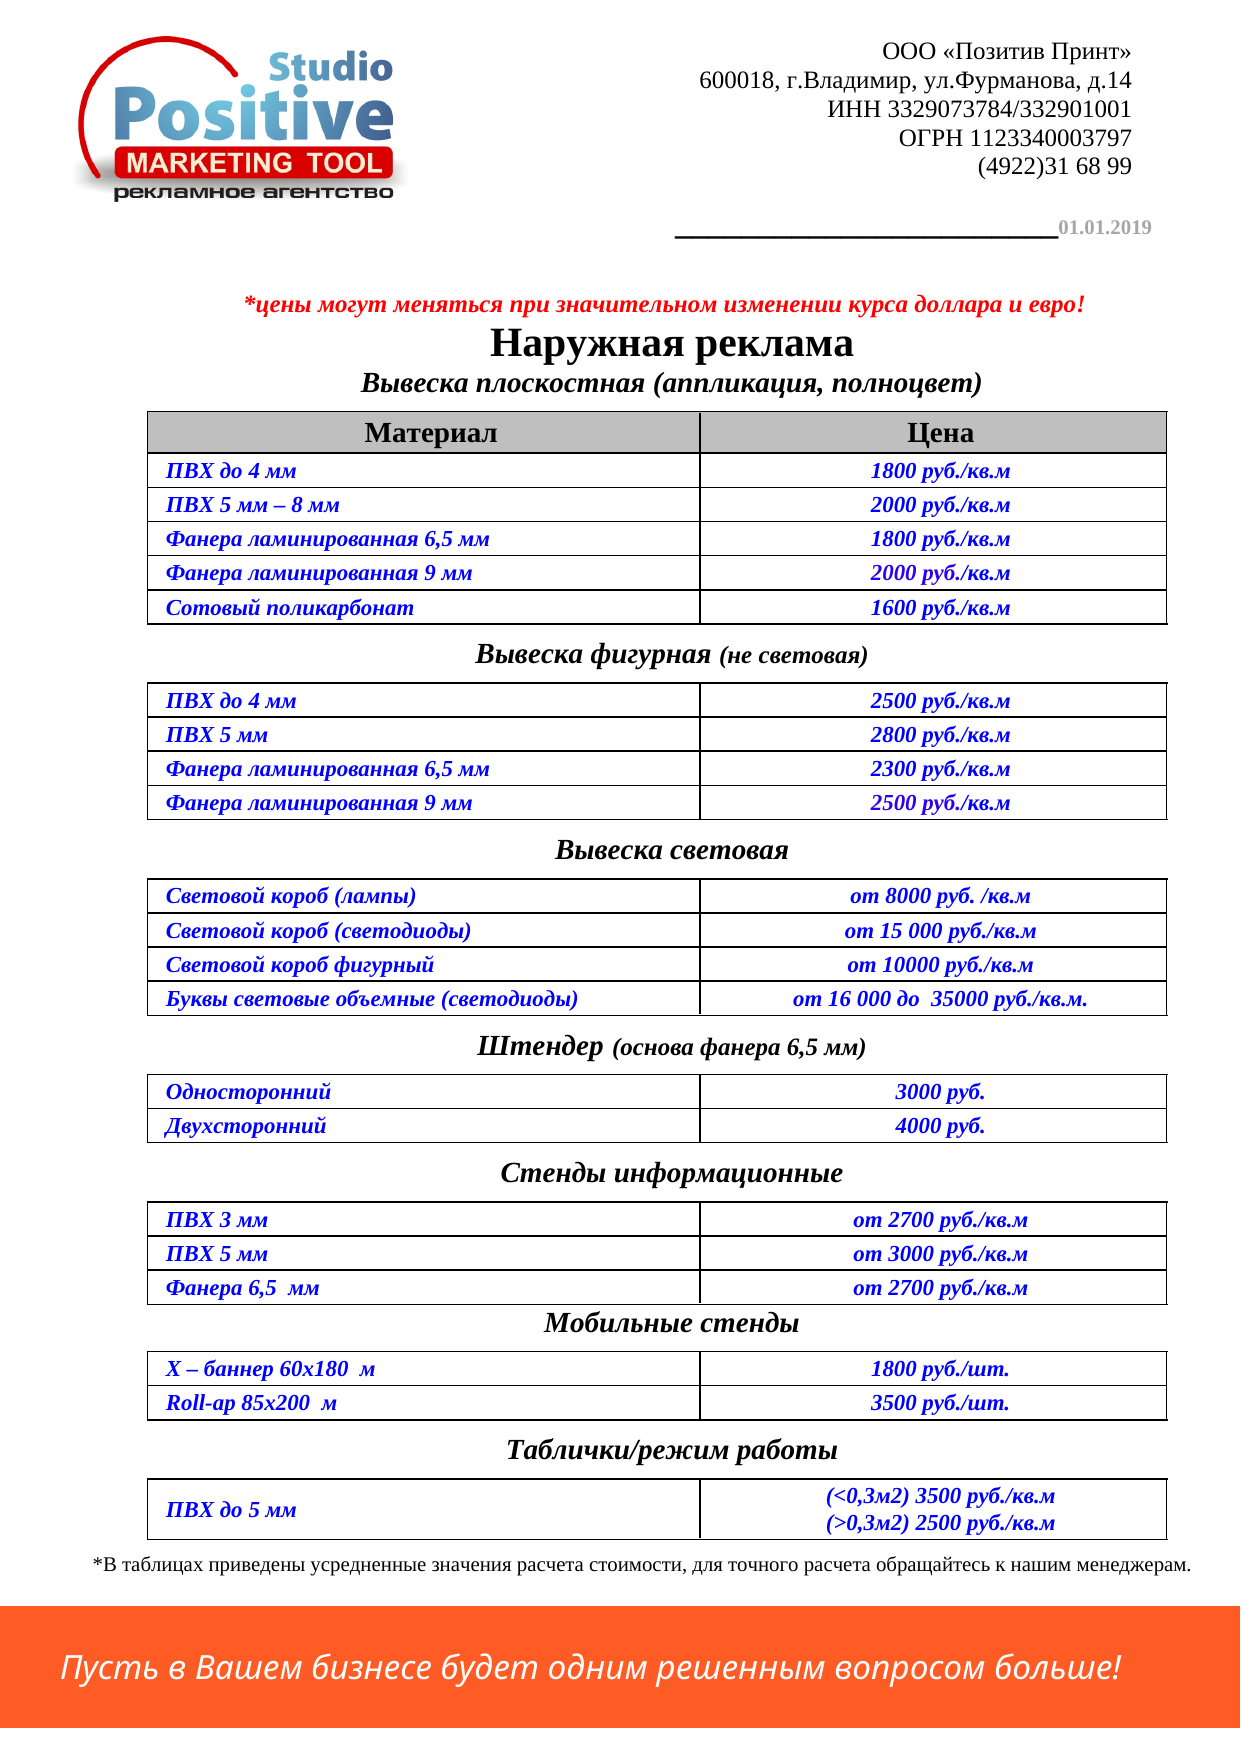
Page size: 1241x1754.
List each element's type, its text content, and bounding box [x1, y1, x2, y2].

table_cell ПВХ 5 мм – 8 мм [148, 488, 699, 521]
table_header 1800 руб./шт. [701, 1352, 1166, 1385]
table_header ПВХ до 4 мм [148, 684, 699, 716]
table_header Материал [148, 412, 700, 452]
table_cell Сотовый поликарбонат [148, 591, 699, 623]
table_cell Фанера ламинированная 6,5 мм [148, 752, 699, 784]
text Мобильные стенды [192, 1305, 1152, 1338]
table_cell 2300 руб./кв.м [701, 752, 1166, 784]
text Вывеска фигурная (не световая) [192, 637, 1152, 670]
text Наружная реклама [192, 317, 1152, 365]
table_cell 1800 руб./кв.м [701, 522, 1166, 555]
text Вывеска плоскостная (аппликация, полноцвет) [192, 365, 1152, 399]
table_cell от 10000 руб./кв.м [701, 948, 1166, 980]
table_cell от 2700 руб./кв.м [701, 1271, 1166, 1303]
table_header 3000 руб. [701, 1075, 1166, 1108]
text Вывеска световая [192, 832, 1152, 866]
table_cell 2800 руб./кв.м [701, 718, 1166, 750]
table_cell Фанера ламинированная 6,5 мм [148, 522, 699, 555]
table_header ПВХ до 5 мм [148, 1480, 699, 1538]
table_cell 4000 руб. [701, 1109, 1166, 1142]
table_header от 2700 руб./кв.м [701, 1203, 1166, 1235]
table_header (<0,3м2) 3500 руб./кв.м (>0,3м2) 2500 руб./кв.м [701, 1480, 1166, 1538]
table_cell от 16 000 до 35000 руб./кв.м. [701, 982, 1166, 1014]
table_cell Световой короб (светодиоды) [148, 914, 699, 946]
text *цены могут меняться при значительном изменении курса доллара и евро! [177, 289, 1152, 317]
table_cell 1600 руб./кв.м [701, 591, 1166, 623]
table_header 2500 руб./кв.м [701, 684, 1166, 716]
table_cell Фанера ламинированная 9 мм [148, 786, 699, 819]
table_header Световой короб (лампы) [148, 880, 699, 912]
text Штендер (основа фанера 6,5 мм) [192, 1028, 1152, 1062]
table_header Односторонний [148, 1075, 699, 1108]
table_cell Фанера ламинированная 9 мм [148, 556, 699, 589]
table_cell от 3000 руб./кв.м [701, 1237, 1166, 1269]
table_cell 2000 руб./кв.м [701, 488, 1166, 521]
table_cell Фанера 6,5 мм [148, 1271, 699, 1303]
table_cell ПВХ 5 мм [148, 1237, 699, 1269]
table_cell Буквы световые объемные (светодиоды) [148, 982, 699, 1014]
table_cell 2000 руб./кв.м [701, 556, 1166, 589]
table_header Цена [701, 412, 1166, 452]
table_header ПВХ 3 мм [148, 1203, 699, 1235]
table_cell ПВХ до 4 мм [148, 454, 699, 486]
table_cell Световой короб фигурный [148, 948, 699, 980]
table_cell от 15 000 руб./кв.м [701, 914, 1166, 946]
text Стенды информационные [192, 1155, 1152, 1189]
table_cell 1800 руб./кв.м [701, 454, 1166, 486]
table_header Х – баннер 60х180 м [148, 1352, 699, 1385]
picture [70, 36, 411, 202]
table_header от 8000 руб. /кв.м [701, 880, 1166, 912]
table_cell Двухсторонний [148, 1109, 699, 1142]
table_cell 3500 руб./шт. [701, 1386, 1166, 1419]
text Таблички/режим работы [192, 1432, 1152, 1466]
table_cell 2500 руб./кв.м [701, 786, 1166, 819]
table_cell Roll-ap 85х200 м [148, 1386, 699, 1419]
table_cell ПВХ 5 мм [148, 718, 699, 750]
text *В таблицах приведены усредненные значения расчета стоимости, для точного расчета обращайтесь к нашим менеджерам. [59, 1552, 1226, 1576]
